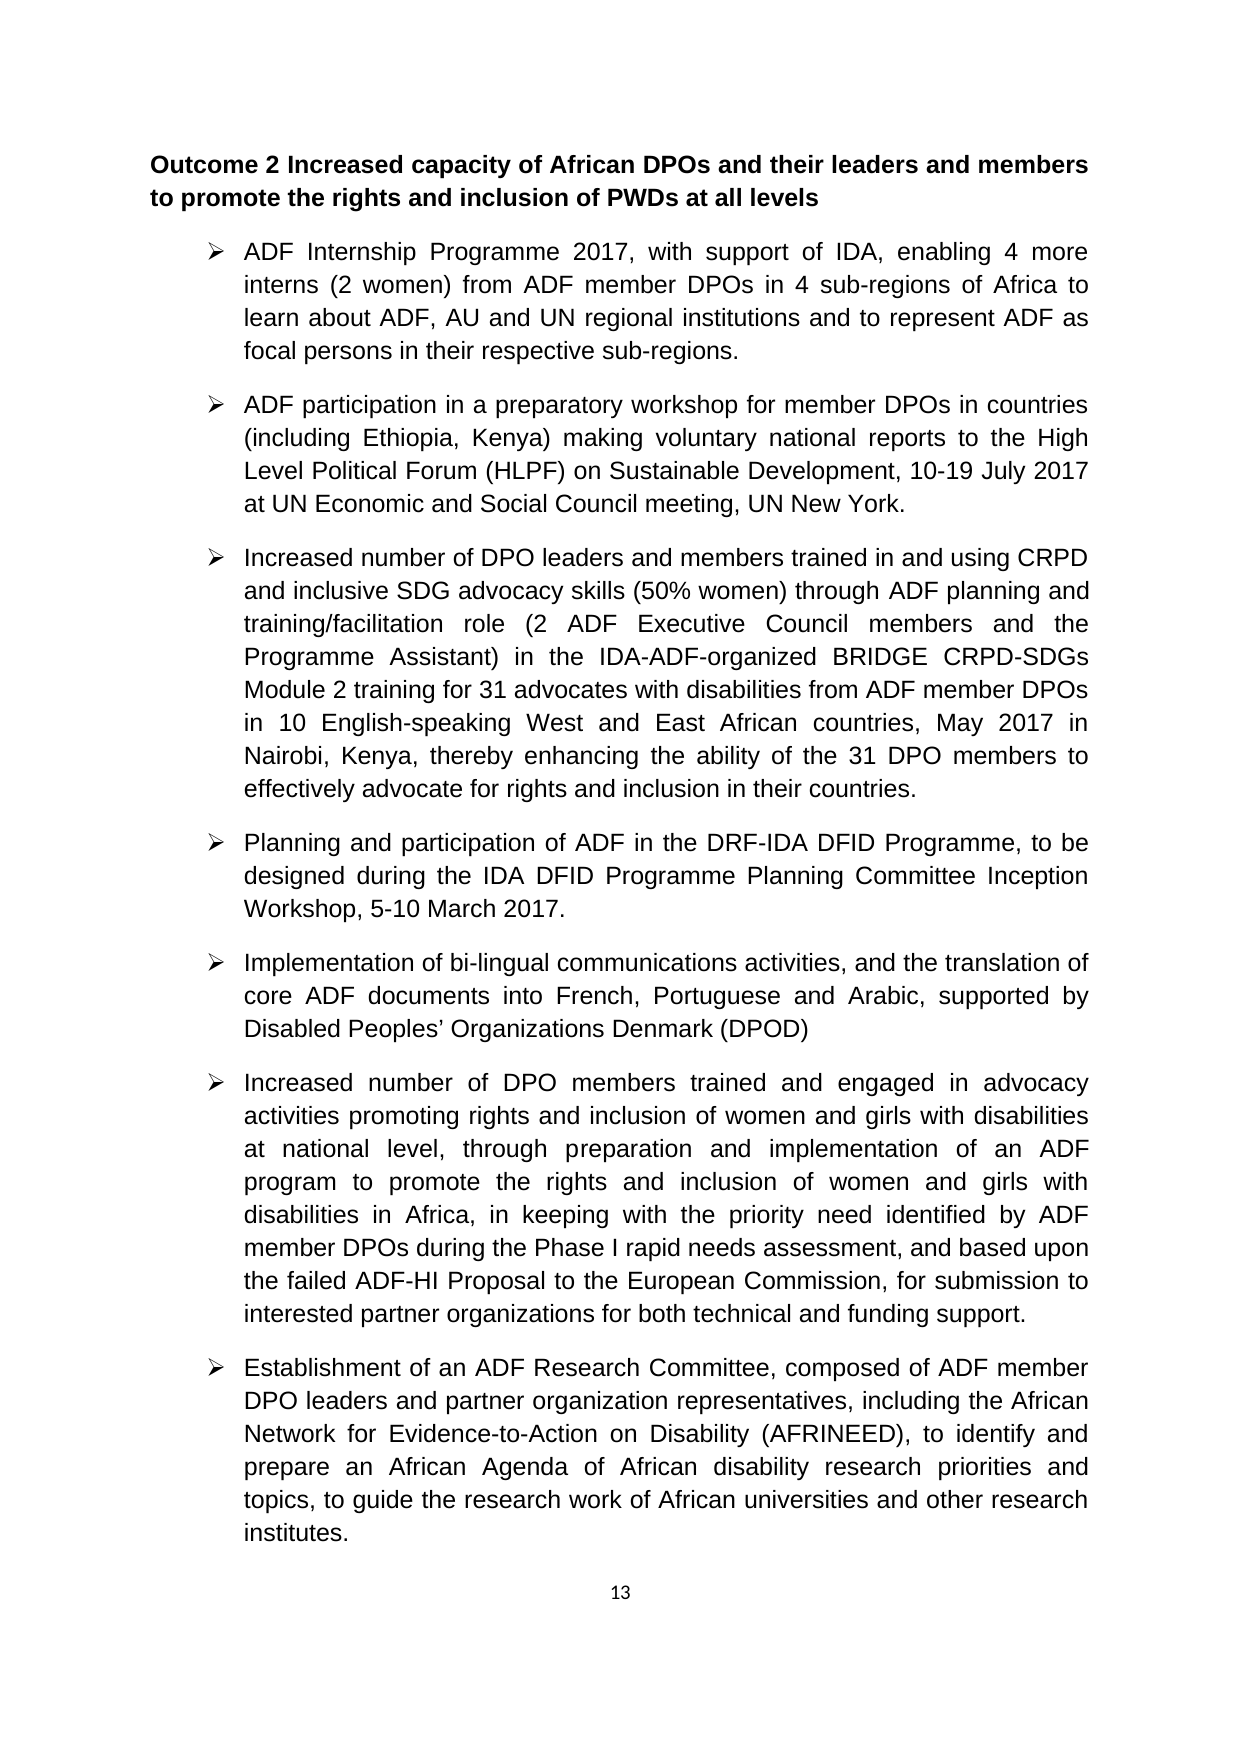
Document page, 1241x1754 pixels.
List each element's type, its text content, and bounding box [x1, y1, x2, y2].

text Outcome 2 Increased capacity of African DPOs and their leaders and members to promote the rights and inclusion of PWDs at all levels [150, 150, 1090, 212]
list Increased number of DPO members trained and engaged in advocacy activities promoting rights and inclusion of women and girls with disabilities at national level, through preparation and implementation of an ADF program to promote the rights and inclusion of women and girls with disabilities in Africa, in keeping with the priority need identified by ADF member DPOs during the Phase I rapid needs assessment, and based upon the failed ADF-HI Proposal to the European Commission, for submission to interested partner organizations for both technical and funding support. [206, 1068, 1090, 1328]
list Increased number of DPO leaders and members trained in and using CRPD and inclusive SDG advocacy skills (50% women) through ADF planning and training/facilitation role (2 ADF Executive Council members and the Programme Assistant) in the IDA-ADF-organized BRIDGE CRPD-SDGs Module 2 training for 31 advocates with disabilities from ADF member DPOs in 10 English-speaking West and East African countries, May 2017 in Nairobi, Kenya, thereby enhancing the ability of the 31 DPO members to effectively advocate for rights and inclusion in their countries. [206, 543, 1090, 803]
list ADF participation in a preparatory workshop for member DPOs in countries (including Ethiopia, Kenya) making voluntary national reports to the High Level Political Forum (HLPF) on Sustainable Development, 10-19 July 2017 at UN Economic and Social Council meeting, UN New York. [206, 390, 1090, 518]
list Implementation of bi-lingual communications activities, and the translation of core ADF documents into French, Portuguese and Arabic, supported by Disabled Peoples’ Organizations Denmark (DPOD) [206, 948, 1090, 1043]
list ADF Internship Programme 2017, with support of IDA, enabling 4 more interns (2 women) from ADF member DPOs in 4 sub-regions of Africa to learn about ADF, AU and UN regional institutions and to represent ADF as focal persons in their respective sub-regions. [206, 237, 1090, 365]
list Planning and participation of ADF in the DRF-IDA DFID Programme, to be designed during the IDA DFID Programme Planning Committee Inception Workshop, 5-10 March 2017. [206, 828, 1090, 923]
list Establishment of an ADF Research Committee, composed of ADF member DPO leaders and partner organization representatives, including the African Network for Evidence-to-Action on Disability (AFRINEED), to identify and prepare an African Agenda of African disability research priorities and topics, to guide the research work of African universities and other research institutes. [206, 1353, 1090, 1547]
